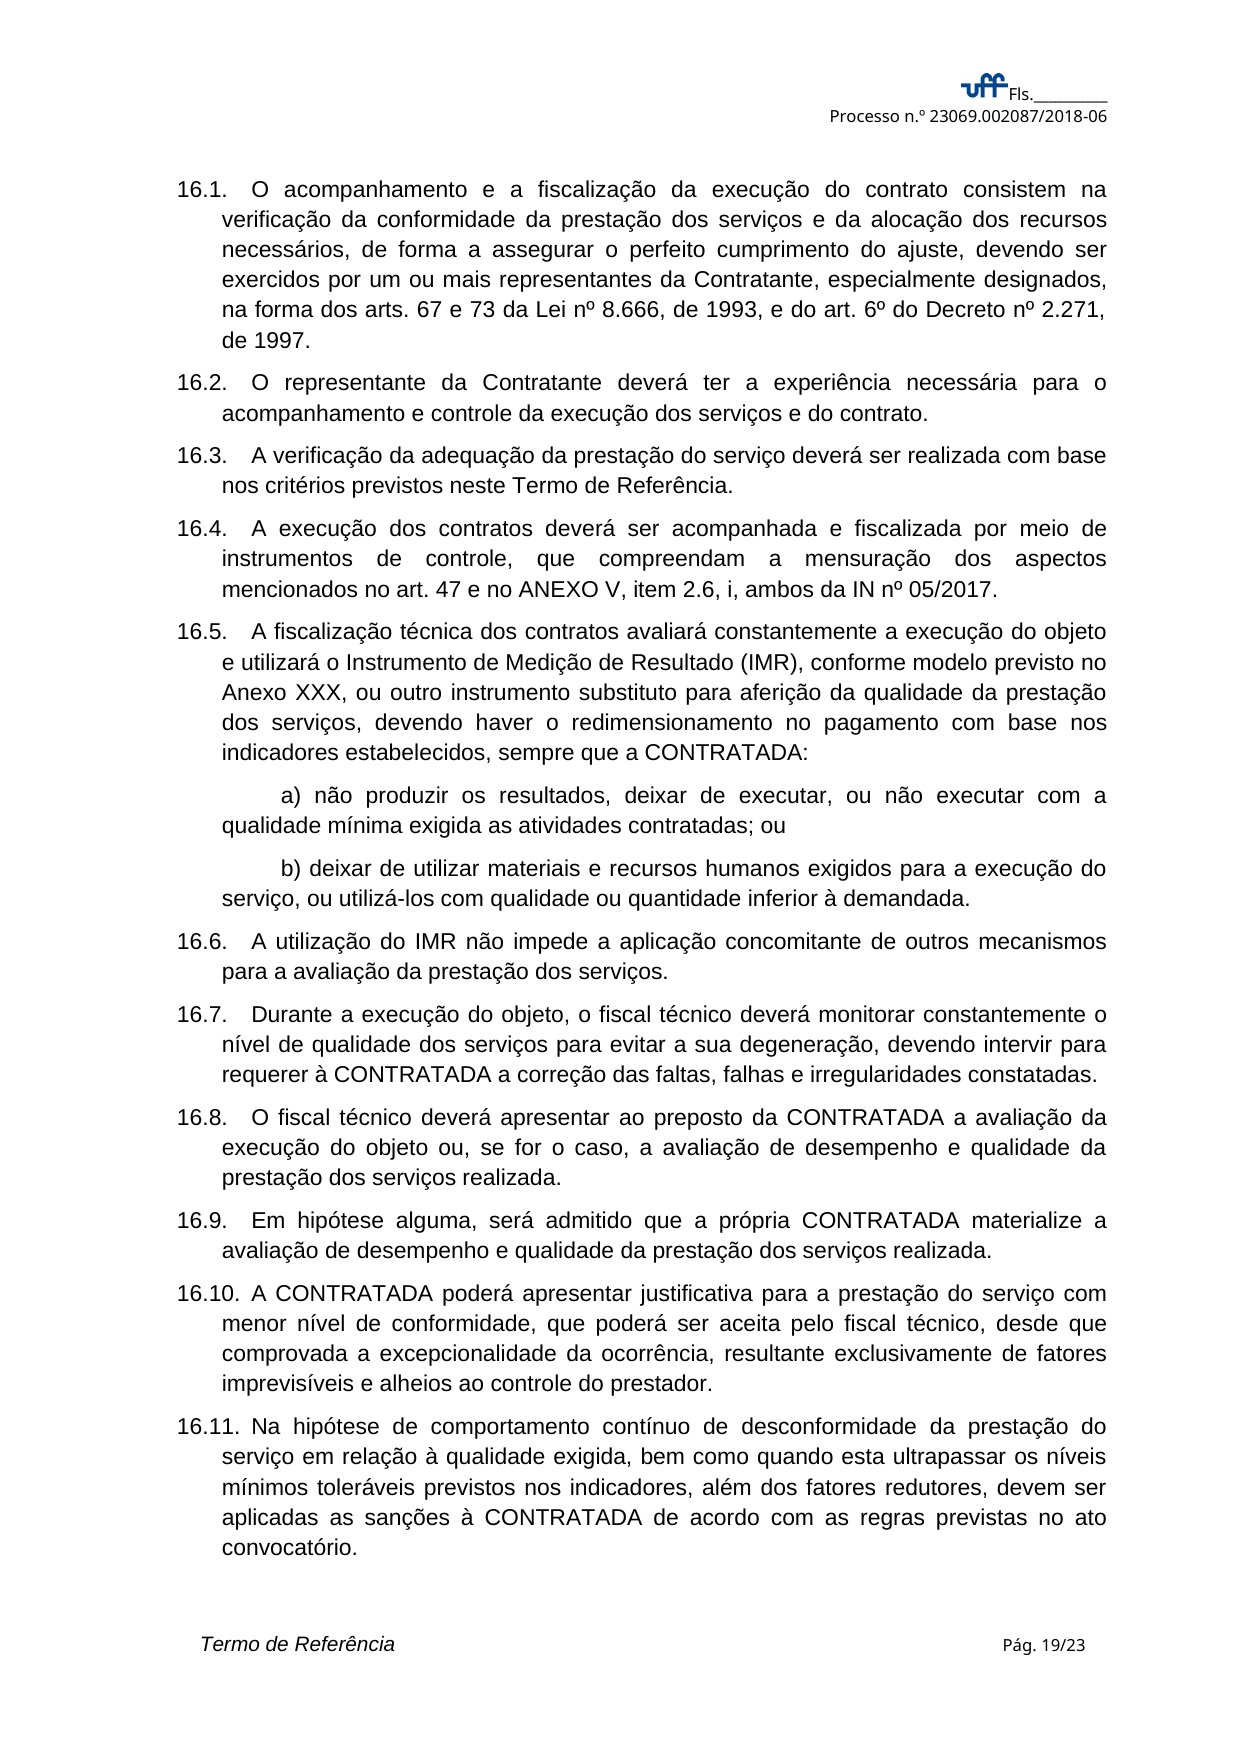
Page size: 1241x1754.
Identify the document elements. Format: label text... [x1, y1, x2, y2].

list A execução dos contratos deverá ser acompanhada e fiscalizada por meio de instrumentos de controle, que compreendam a mensuração dos aspectos mencionados no art. 47 e no ANEXO V, item 2.6, i, ambos da IN nº 05/2017. [177, 515, 1107, 602]
list A fiscalização técnica dos contratos avaliará constantemente a execução do objeto e utilizará o Instrumento de Medição de Resultado (IMR), conforme modelo previsto no Anexo XXX, ou outro instrumento substituto para aferição da qualidade da prestação dos serviços, devendo haver o redimensionamento no pagamento com base nos indicadores estabelecidos, sempre que a CONTRATADA: [177, 618, 1107, 765]
list O fiscal técnico deverá apresentar ao preposto da CONTRATADA a avaliação da execução do objeto ou, se for o caso, a avaliação de desempenho e qualidade da prestação dos serviços realizada. [177, 1104, 1107, 1190]
picture [960, 73, 1009, 100]
list O acompanhamento e a fiscalização da execução do contrato consistem na verificação da conformidade da prestação dos serviços e da alocação dos recursos necessários, de forma a assegurar o perfeito cumprimento do ajuste, devendo ser exercidos por um ou mais representantes da Contratante, especialmente designados, na forma dos arts. 67 e 73 da Lei nº 8.666, de 1993, e do art. 6º do Decreto nº 2.271, de 1997. [177, 176, 1107, 353]
list A utilização do IMR não impede a aplicação concomitante de outros mecanismos para a avaliação da prestação dos serviços. [177, 928, 1107, 984]
list Em hipótese alguma, será admitido que a própria CONTRATADA materialize a avaliação de desempenho e qualidade da prestação dos serviços realizada. [177, 1207, 1107, 1263]
list Na hipótese de comportamento contínuo de desconformidade da prestação do serviço em relação à qualidade exigida, bem como quando esta ultrapassar os níveis mínimos toleráveis previstos nos indicadores, além dos fatores redutores, devem ser aplicadas as sanções à CONTRATADA de acordo com as regras previstas no ato convocatório. [177, 1413, 1107, 1560]
text b) deixar de utilizar materiais e recursos humanos exigidos para a execução do serviço, ou utilizá-los com qualidade ou quantidade inferior à demandada. [222, 855, 1107, 911]
list O representante da Contratante deverá ter a experiência necessária para o acompanhamento e controle da execução dos serviços e do contrato. [177, 369, 1107, 426]
list A verificação da adequação da prestação do serviço deverá ser realizada com base nos critérios previstos neste Termo de Referência. [177, 442, 1107, 499]
list Durante a execução do objeto, o fiscal técnico deverá monitorar constantemente o nível de qualidade dos serviços para evitar a sua degeneração, devendo intervir para requerer à CONTRATADA a correção das faltas, falhas e irregularidades constatadas. [177, 1001, 1107, 1087]
list A CONTRATADA poderá apresentar justificativa para a prestação do serviço com menor nível de conformidade, que poderá ser aceita pelo fiscal técnico, desde que comprovada a excepcionalidade da ocorrência, resultante exclusivamente de fatores imprevisíveis e alheios ao controle do prestador. [177, 1280, 1107, 1397]
text a) não produzir os resultados, deixar de executar, ou não executar com a qualidade mínima exigida as atividades contratadas; ou [222, 782, 1107, 838]
